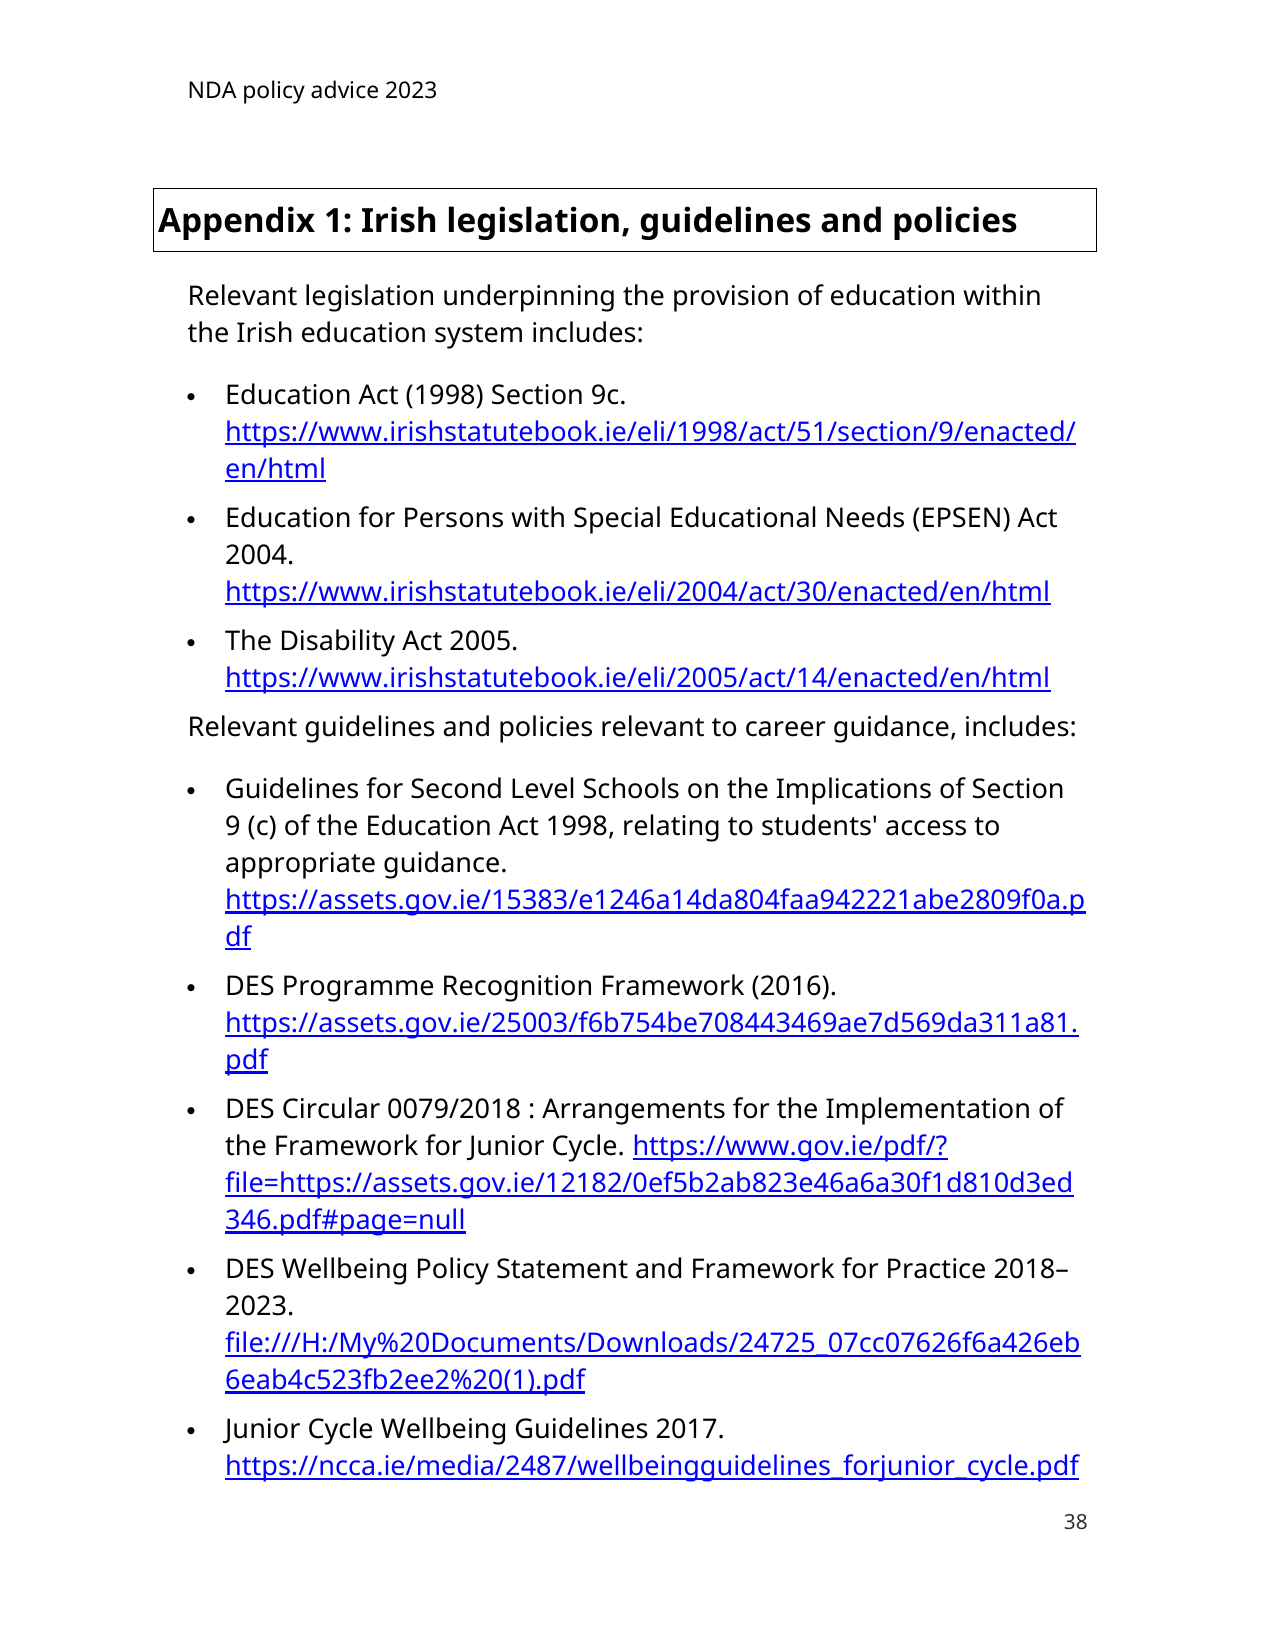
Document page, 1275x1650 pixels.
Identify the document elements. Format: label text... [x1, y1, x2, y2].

list The Disability Act 2005. https://www.irishstatutebook.ie/eli/2005/act/14/enacted/en/html [187, 622, 1087, 695]
subtitle Appendix 1: Irish legislation, guidelines and policies [154, 189, 1096, 251]
text Relevant legislation underpinning the provision of education within the Irish education system includes: [187, 277, 1087, 350]
text Relevant guidelines and policies relevant to career guidance, includes: [187, 708, 1087, 745]
list Education for Persons with Special Educational Needs (EPSEN) Act 2004. https://www.irishstatutebook.ie/eli/2004/act/30/enacted/en/html [187, 498, 1087, 609]
list DES Wellbeing Policy Statement and Framework for Practice 2018–2023. file:///H:/My%20Documents/Downloads/24725_07cc07626f6a426eb6eab4c523fb2ee2%20(1).pdf [187, 1250, 1087, 1397]
list Guidelines for Second Level Schools on the Implications of Section 9 (c) of the Education Act 1998, relating to students' access to appropriate guidance. https://assets.gov.ie/15383/e1246a14da804faa942221abe2809f0a.pdf [187, 770, 1087, 954]
list DES Programme Recognition Framework (2016). https://assets.gov.ie/25003/f6b754be708443469ae7d569da311a81.pdf [187, 967, 1087, 1077]
list DES Circular 0079/2018 : Arrangements for the Implementation of the Framework for Junior Cycle. https://www.gov.ie/pdf/?file=https://assets.gov.ie/12182/0ef5b2ab823e46a6a30f1d810d3ed346.pdf#page=null [187, 1090, 1087, 1237]
list Education Act (1998) Section 9c. https://www.irishstatutebook.ie/eli/1998/act/51/section/9/enacted/en/html [187, 375, 1087, 486]
list Junior Cycle Wellbeing Guidelines 2017. https://ncca.ie/media/2487/wellbeingguidelines_forjunior_cycle.pdf [187, 1410, 1087, 1483]
